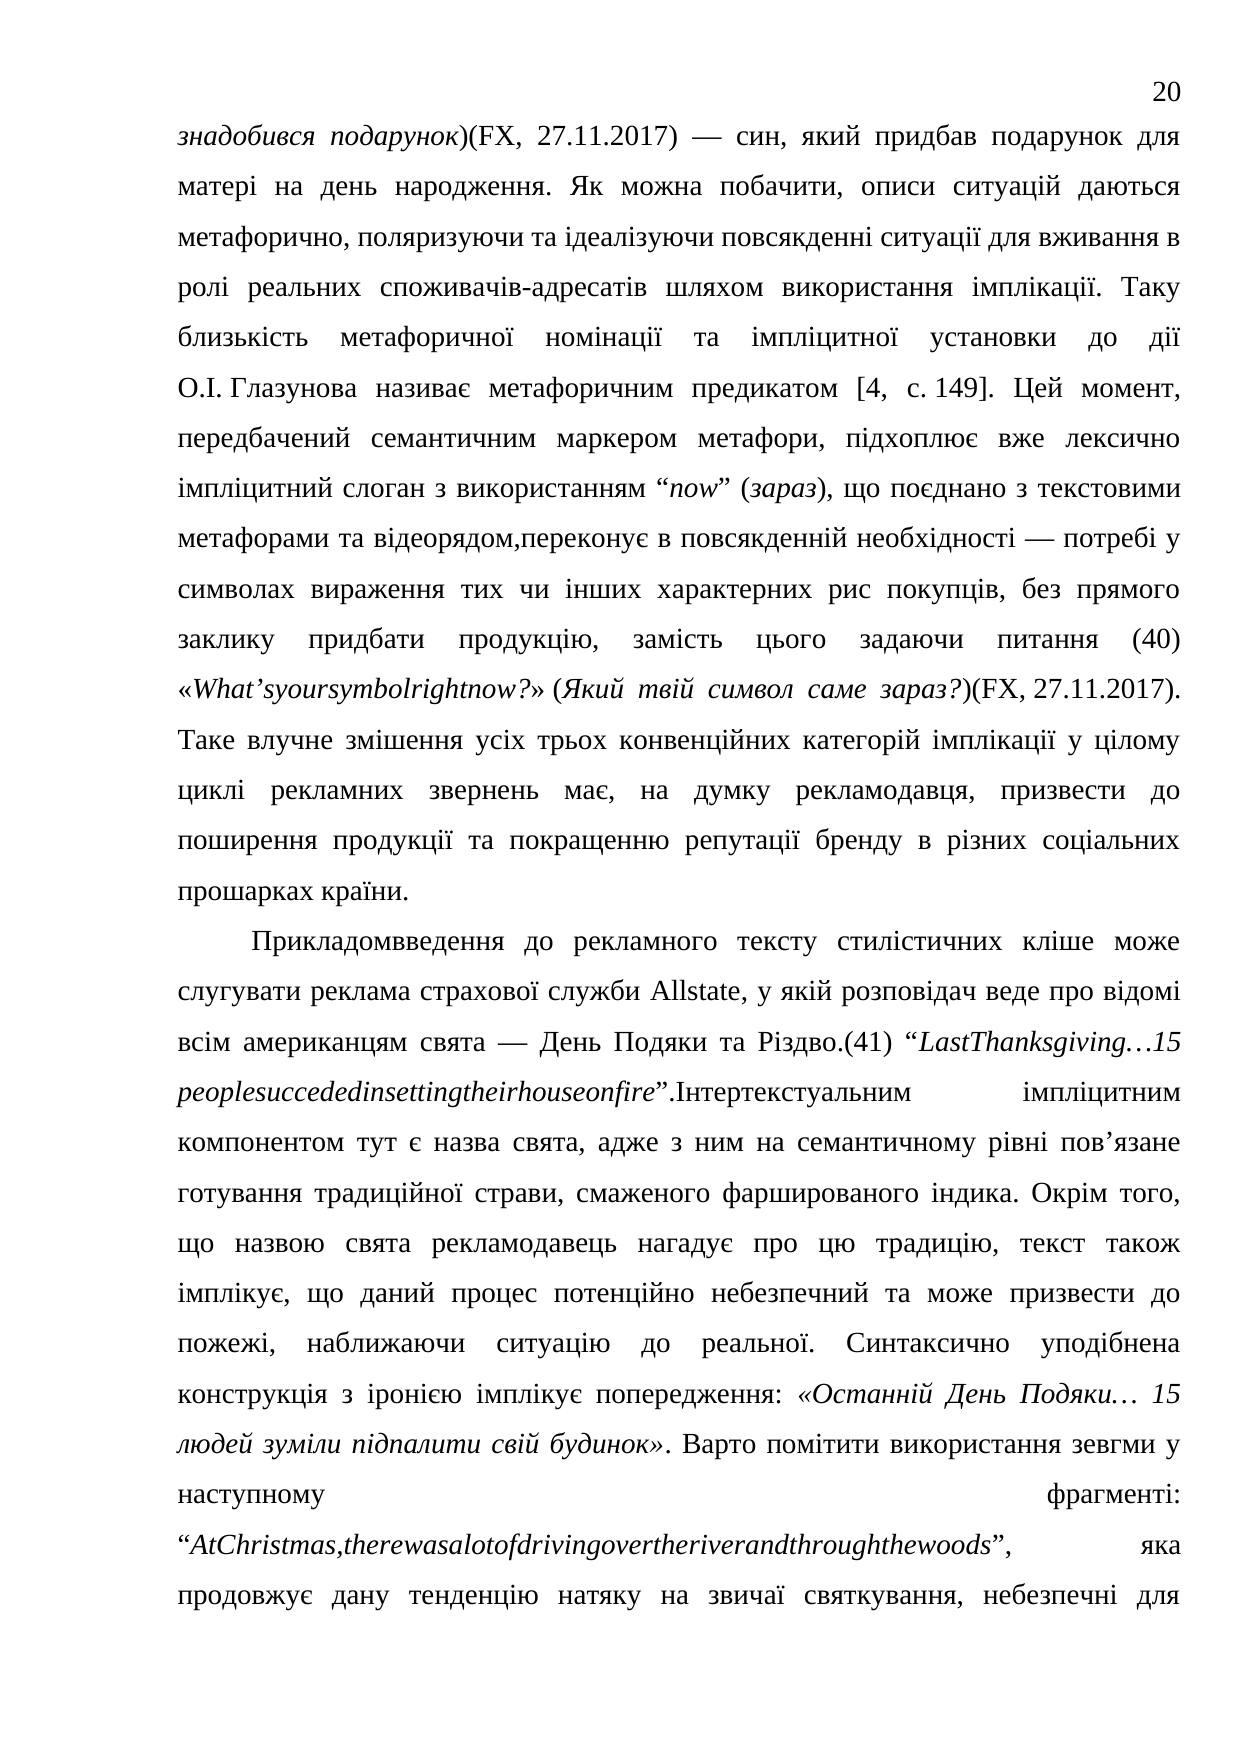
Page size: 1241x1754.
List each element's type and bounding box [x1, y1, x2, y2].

text [177, 923, 1181, 1611]
text [177, 118, 1181, 906]
